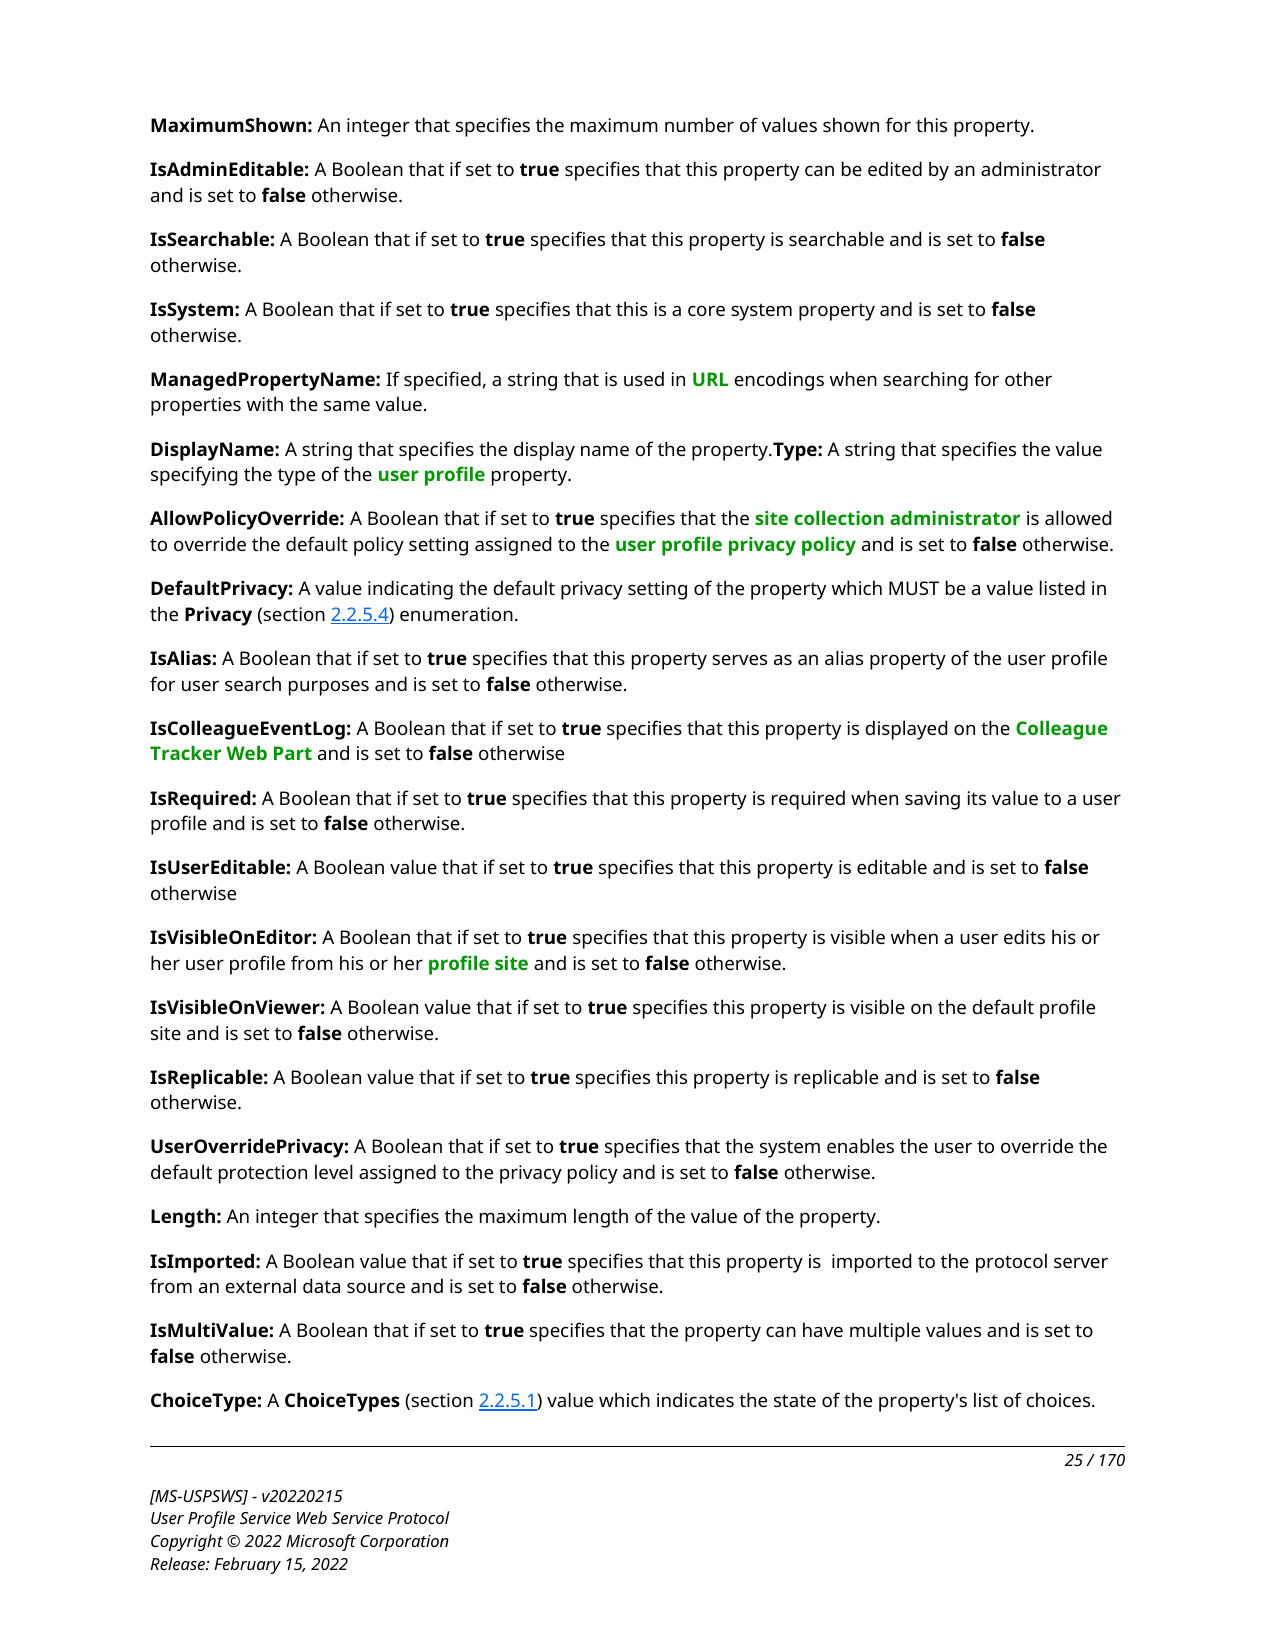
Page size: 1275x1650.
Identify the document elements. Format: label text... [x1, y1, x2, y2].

text IsVisibleOnViewer: A Boolean value that if set to true specifies this property is visible on the default profile site and is set to false otherwise. [150, 994, 1125, 1045]
text IsAlias: A Boolean that if set to true specifies that this property serves as an alias property of the user profile for user search purposes and is set to false otherwise. [150, 645, 1125, 696]
text IsMultiValue: A Boolean that if set to true specifies that the property can have multiple values and is set to false otherwise. [150, 1318, 1125, 1369]
text Length: An integer that specifies the maximum length of the value of the property. [150, 1204, 1125, 1229]
text IsSystem: A Boolean that if set to true specifies that this is a core system property and is set to false otherwise. [150, 296, 1125, 347]
text DefaultPrivacy: A value indicating the default privacy setting of the property which MUST be a value listed in the Privacy (section 2.2.5.4) enumeration. [150, 576, 1125, 627]
text IsColleagueEventLog: A Boolean that if set to true specifies that this property is displayed on the Colleague Tracker Web Part and is set to false otherwise [150, 715, 1125, 766]
text IsAdminEditable: A Boolean that if set to true specifies that this property can be edited by an administrator and is set to false otherwise. [150, 157, 1125, 208]
text IsUserEditable: A Boolean value that if set to true specifies that this property is editable and is set to false otherwise [150, 855, 1125, 906]
text IsVisibleOnEditor: A Boolean that if set to true specifies that this property is visible when a user edits his or her user profile from his or her profile site and is set to false otherwise. [150, 924, 1125, 976]
text IsReplicable: A Boolean value that if set to true specifies this property is replicable and is set to false otherwise. [150, 1064, 1125, 1115]
text ChoiceType: A ChoiceTypes (section 2.2.5.1) value which indicates the state of the property's list of choices. [150, 1387, 1125, 1413]
text IsSearchable: A Boolean that if set to true specifies that this property is searchable and is set to false otherwise. [150, 227, 1125, 278]
text AllowPolicyOverride: A Boolean that if set to true specifies that the site collection administrator is allowed to override the default policy setting assigned to the user profile privacy policy and is set to false otherwise. [150, 506, 1125, 557]
text MaximumShown: An integer that specifies the maximum number of values shown for this property. [150, 112, 1125, 138]
text IsRequired: A Boolean that if set to true specifies that this property is required when saving its value to a user profile and is set to false otherwise. [150, 785, 1125, 836]
text ManagedPropertyName: If specified, a string that is used in URL encodings when searching for other properties with the same value. [150, 366, 1125, 417]
text IsImported: A Boolean value that if set to true specifies that this property is imported to the protocol server from an external data source and is set to false otherwise. [150, 1248, 1125, 1299]
text DisplayName: A string that specifies the display name of the property.Type: A string that specifies the value specifying the type of the user profile property. [150, 436, 1125, 487]
text UserOverridePrivacy: A Boolean that if set to true specifies that the system enables the user to override the default protection level assigned to the privacy policy and is set to false otherwise. [150, 1134, 1125, 1185]
